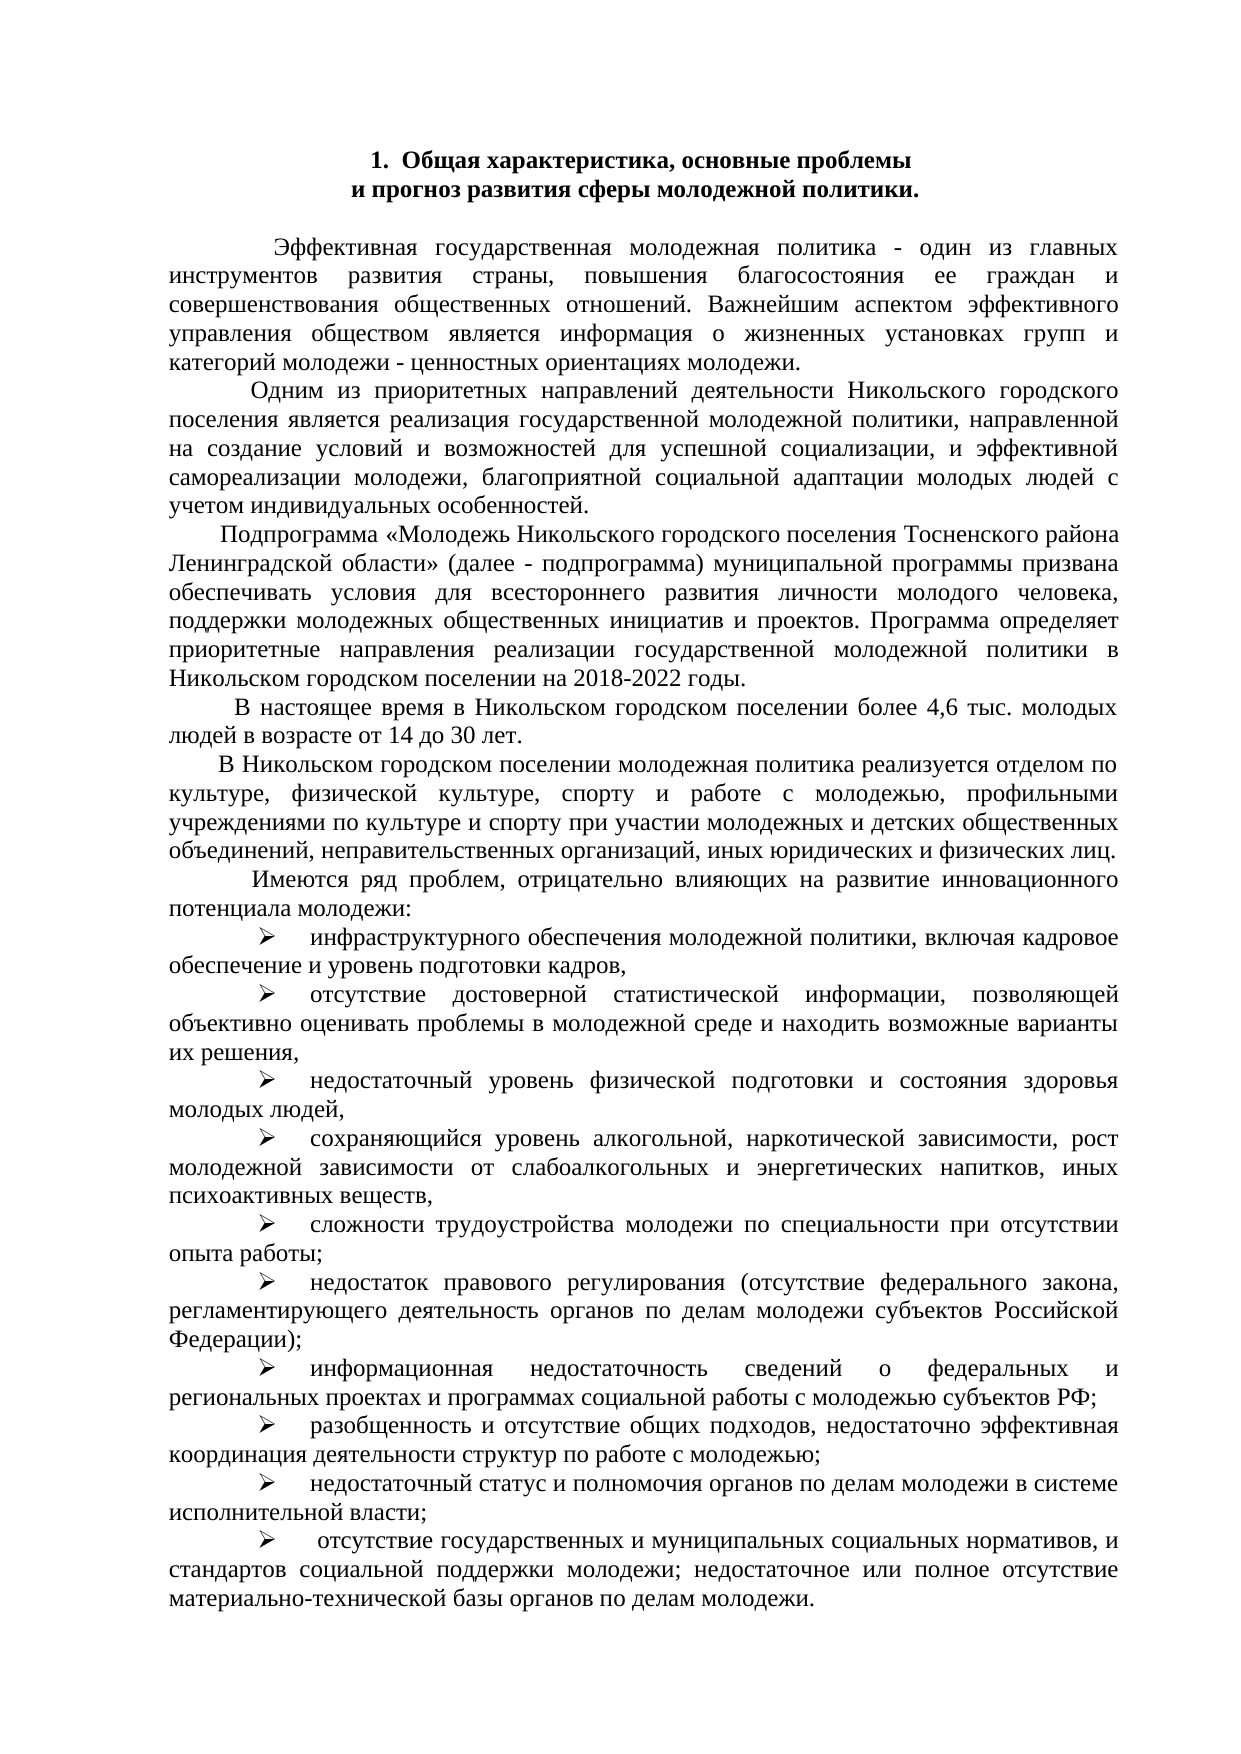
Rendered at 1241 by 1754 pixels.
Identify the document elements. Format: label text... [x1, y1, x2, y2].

list недостаток правового регулирования (отсутствие федерального закона, регламентирующего деятельность органов по делам молодежи субъектов Российской Федерации); [168, 1267, 1119, 1353]
text В настоящее время в Никольском городском поселении более 4,6 тыс. молодых людей в возрасте от 14 до 30 лет. [168, 692, 1119, 749]
text В Никольском городском поселении молодежная политика реализуется отделом по культуре, физической культуре, спорту и работе с молодежью, профильными учреждениями по культуре и спорту при участии молодежных и детских общественных объединений, неправительственных организаций, иных юридических и физических лиц. [168, 749, 1119, 864]
list сохраняющийся уровень алкогольной, наркотической зависимости, рост молодежной зависимости от слабоалкогольных и энергетических напитков, иных психоактивных веществ, [168, 1123, 1119, 1209]
list отсутствие государственных и муниципальных социальных нормативов, и стандартов социальной поддержки молодежи; недостаточное или полное отсутствие материально-технической базы органов по делам молодежи. [168, 1525, 1119, 1612]
list сложности трудоустройства молодежи по специальности при отсутствии опыта работы; [168, 1209, 1119, 1267]
text Подпрограмма «Молодежь Никольского городского поселения Тосненского района Ленинградской области» (далее - подпрограмма) муниципальной программы призвана обеспечивать условия для всестороннего развития личности молодого человека, поддержки молодежных общественных инициатив и проектов. Программа определяет приоритетные направления реализации государственной молодежной политики в Никольском городском поселении на 2018-2022 годы. [168, 519, 1119, 692]
text Одним из приоритетных направлений деятельности Никольского городского поселения является реализация государственной молодежной политики, направленной на создание условий и возможностей для успешной социализации, и эффективной самореализации молодежи, благоприятной социальной адаптации молодых людей с учетом индивидуальных особенностей. [168, 375, 1119, 519]
list инфраструктурного обеспечения молодежной политики, включая кадровое обеспечение и уровень подготовки кадров, [168, 922, 1119, 979]
list недостаточный уровень физической подготовки и состояния здоровья молодых людей, [168, 1065, 1119, 1123]
text Имеются ряд проблем, отрицательно влияющих на развитие инновационного потенциала молодежи: [168, 864, 1119, 922]
list информационная недостаточность сведений о федеральных и региональных проектах и программах социальной работы с молодежью субъектов РФ; [168, 1353, 1119, 1410]
list недостаточный статус и полномочия органов по делам молодежи в системе исполнительной власти; [168, 1468, 1119, 1525]
text 1. Общая характеристика, основные проблемы [162, 145, 1119, 174]
text и прогноз развития сферы молодежной политики. [168, 174, 1119, 203]
list отсутствие достоверной статистической информации, позволяющей объективно оценивать проблемы в молодежной среде и находить возможные варианты их решения, [168, 979, 1119, 1065]
text Эффективная государственная молодежная политика - один из главных инструментов развития страны, повышения благосостояния ее граждан и совершенствования общественных отношений. Важнейшим аспектом эффективного управления обществом является информация о жизненных установках групп и категорий молодежи - ценностных ориентациях молодежи. [168, 232, 1119, 375]
list разобщенность и отсутствие общих подходов, недостаточно эффективная координация деятельности структур по работе с молодежью; [168, 1410, 1119, 1468]
